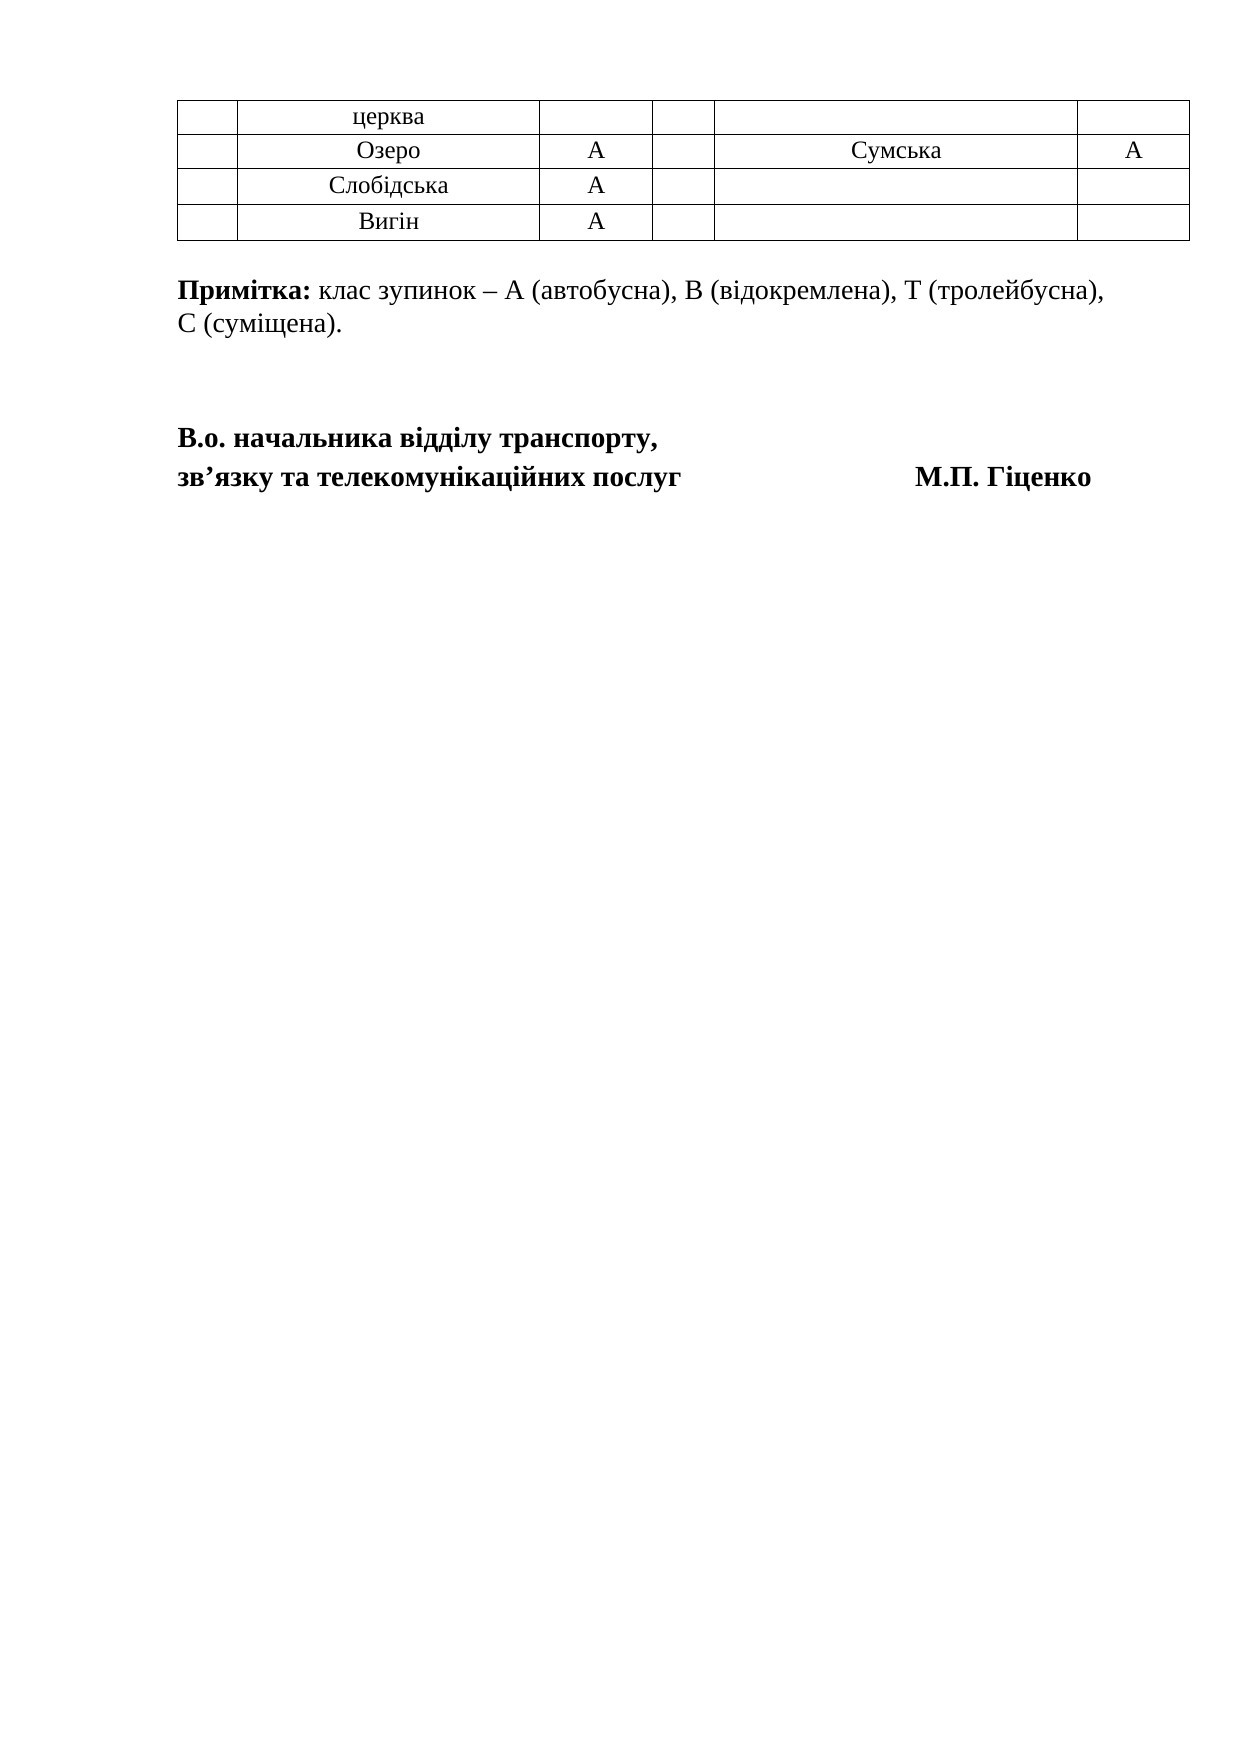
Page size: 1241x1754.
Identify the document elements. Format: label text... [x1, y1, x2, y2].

table_cell [715, 169, 1077, 204]
table_cell [1078, 205, 1189, 240]
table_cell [238, 101, 539, 134]
table_cell [178, 101, 237, 134]
text Примітка: клас зупинок – А (автобусна), В (відокремлена), Т (тролейбусна), [177, 273, 1152, 306]
text В.о. начальника відділу транспорту, [177, 420, 1152, 454]
table_cell А [540, 101, 652, 134]
table_cell [1078, 169, 1189, 204]
table_cell Сумська [715, 135, 1077, 168]
table_cell [715, 205, 1077, 240]
table_cell [178, 135, 237, 168]
table_cell Кіоск [715, 101, 1077, 134]
table_cell А [540, 135, 652, 168]
table_cell [178, 169, 237, 204]
text С (суміщена). [177, 306, 1152, 338]
table_cell [653, 135, 714, 168]
table_cell Вигін [238, 205, 539, 240]
table_cell Озеро [238, 135, 539, 168]
table_cell А [1078, 101, 1189, 134]
table_cell А [1078, 135, 1189, 168]
table_cell А [540, 205, 652, 240]
table_cell [178, 205, 237, 240]
text зв’язку та телекомунікаційних послуг М.П. Гіценко [177, 459, 1152, 492]
table_cell [653, 205, 714, 240]
table_cell [653, 101, 714, 134]
table_cell А [540, 169, 652, 204]
table_cell [653, 169, 714, 204]
table_cell Слобідська [238, 169, 539, 204]
